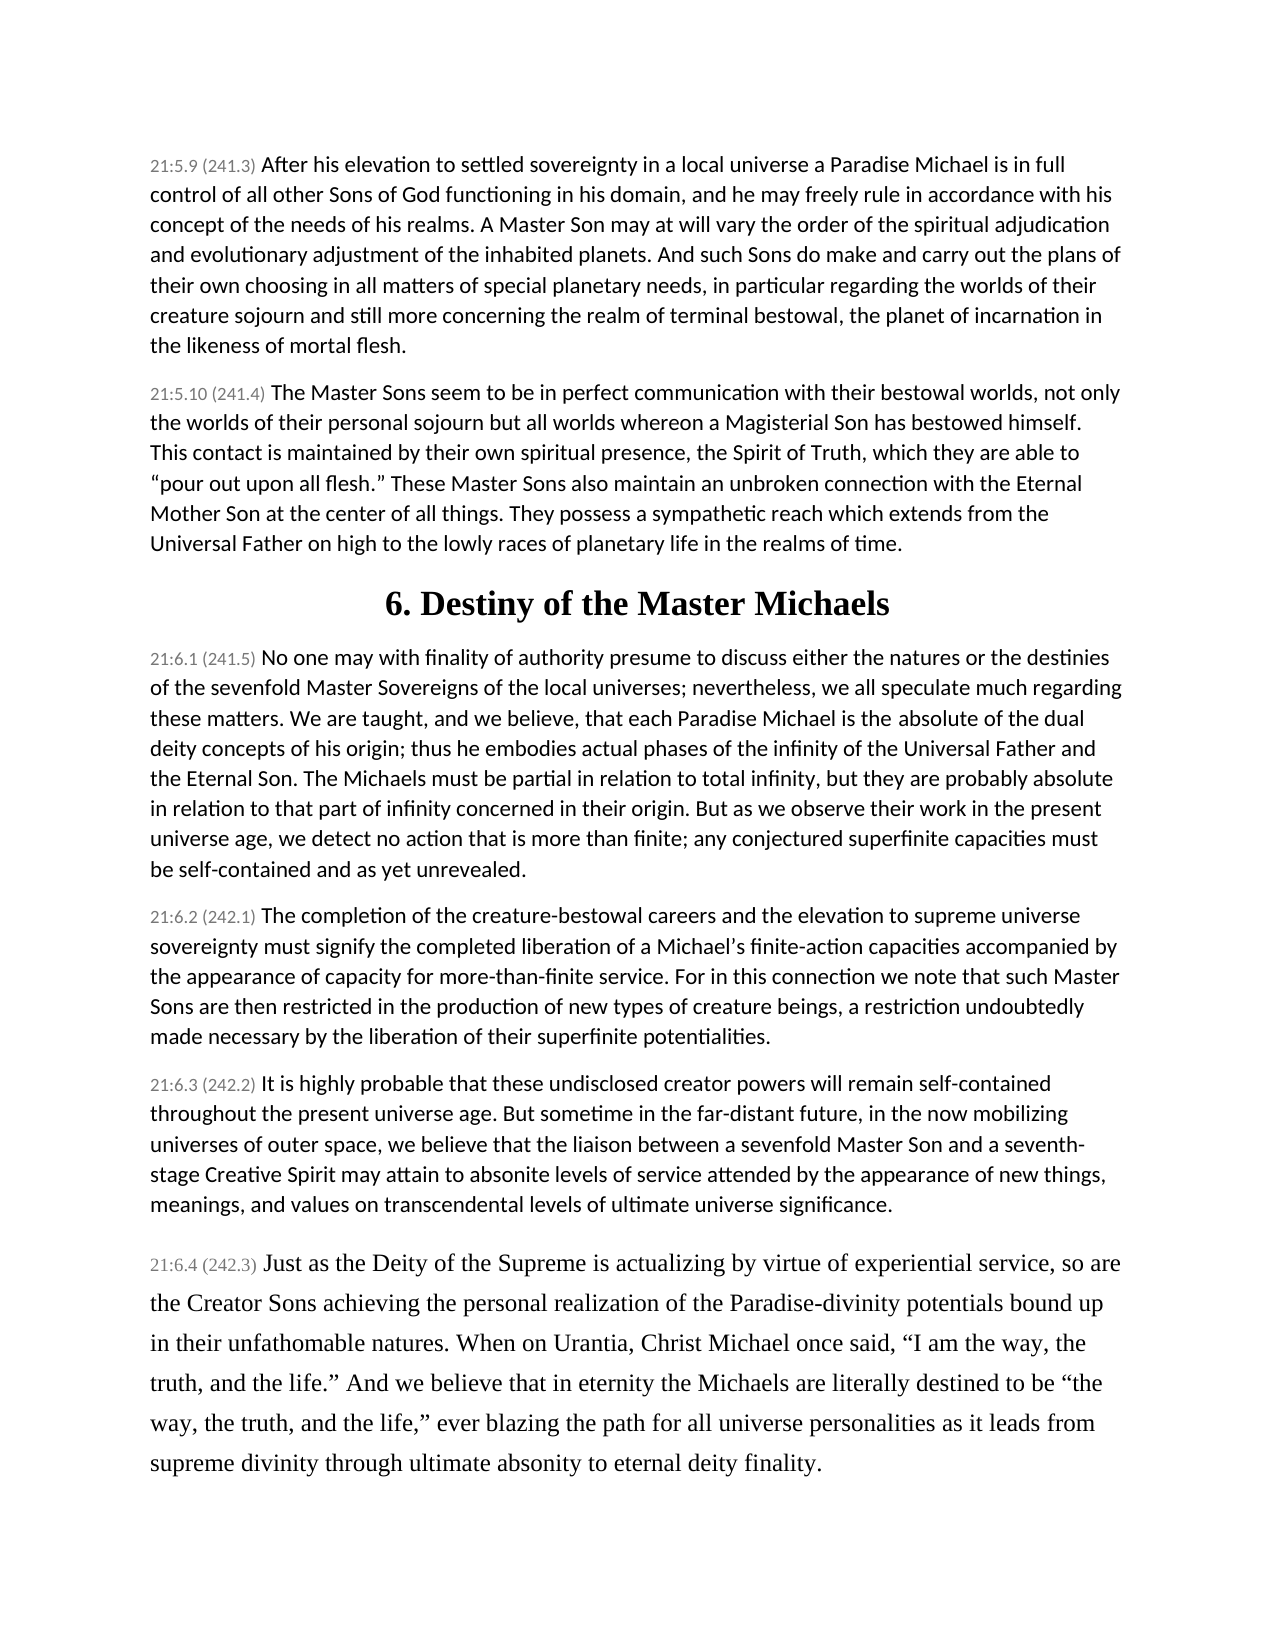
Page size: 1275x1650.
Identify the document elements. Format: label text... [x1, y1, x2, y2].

text 21:6.1 (241.5) No one may with finality of authority presume to discuss either the natures or the destinies of the sevenfold Master Sovereigns of the local universes; nevertheless, we all speculate much regarding these matters. We are taught, and we believe, that each Paradise Michael is the absolute of the dual deity concepts of his origin; thus he embodies actual phases of the infinity of the Universal Father and the Eternal Son. The Michaels must be partial in relation to total infinity, but they are probably absolute in relation to that part of infinity concerned in their origin. But as we observe their work in the present universe age, we detect no action that is more than finite; any conjectured superfinite capacities must be self-contained and as yet unrevealed. [150, 643, 1125, 883]
text 21:6.2 (242.1) The completion of the creature-bestowal careers and the elevation to supreme universe sovereignty must signify the completed liberation of a Michael’s finite-action capacities accompanied by the appearance of capacity for more-than-finite service. For in this connection we note that such Master Sons are then restricted in the production of new types of creature beings, a restriction undoubtedly made necessary by the liberation of their superfinite potentialities. [150, 902, 1125, 1051]
text 21:5.10 (241.4) The Master Sons seem to be in perfect communication with their bestowal worlds, not only the worlds of their personal sojourn but all worlds whereon a Magisterial Son has bestowed himself. This contact is maintained by their own spiritual presence, the Spirit of Truth, which they are able to “pour out upon all flesh.” These Master Sons also maintain an unbroken connection with the Eternal Mother Son at the center of all things. They possess a sympathetic reach which extends from the Universal Father on high to the lowly races of planetary life in the realms of time. [150, 378, 1125, 545]
subtitle 6. Destiny of the Master Michaels [150, 545, 1125, 623]
text 21:5.9 (241.3) After his elevation to settled sovereignty in a local universe a Paradise Michael is in full control of all other Sons of God functioning in his domain, and he may freely rule in accordance with his concept of the needs of his realms. A Master Son may at will vary the order of the spiritual adjudication and evolutionary adjustment of the inhabited planets. And such Sons do make and carry out the plans of their own choosing in all matters of special planetary needs, in particular regarding the worlds of their creature sojourn and still more concerning the realm of terminal bestowal, the planet of incarnation in the likeness of mortal flesh. [150, 150, 1125, 359]
text 21:6.4 (242.3) Just as the Deity of the Supreme is actualizing by virtue of experiential service, so are the Creator Sons achieving the personal realization of the Paradise-divinity potentials bound up in their unfathomable natures. When on Urantia, Christ Michael once said, “I am the way, the truth, and the life.” And we believe that in eternity the Michaels are literally destined to be “the way, the truth, and the life,” ever blazing the path for all universe personalities as it leads from supreme divinity through ultimate absonity to eternal deity finality. [150, 1237, 1125, 1485]
text 21:6.3 (242.2) It is highly probable that these undisclosed creator powers will remain self-contained throughout the present universe age. But sometime in the far-distant future, in the now mobilizing universes of outer space, we believe that the liaison between a sevenfold Master Son and a seventh-stage Creative Spirit may attain to absonite levels of service attended by the appearance of new things, meanings, and values on transcendental levels of ultimate universe significance. [150, 1069, 1125, 1218]
